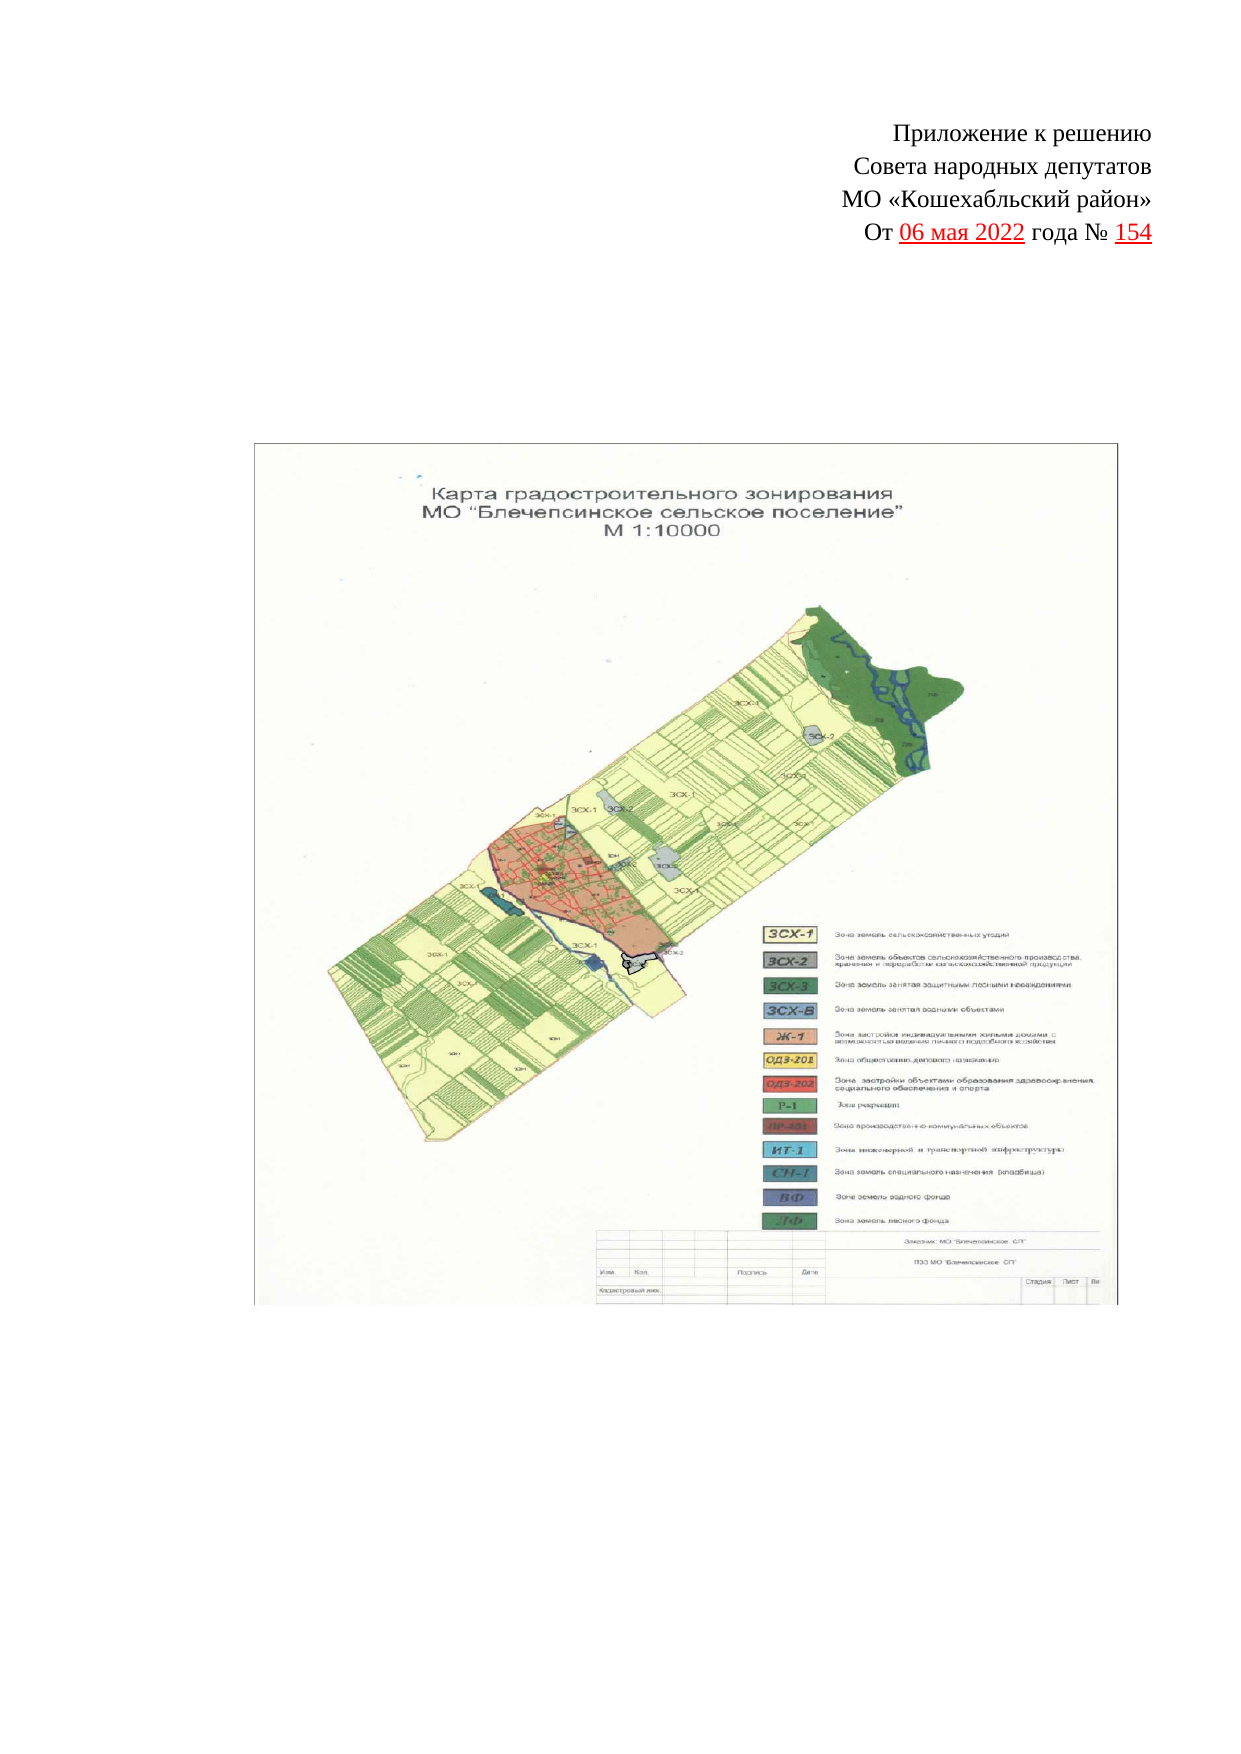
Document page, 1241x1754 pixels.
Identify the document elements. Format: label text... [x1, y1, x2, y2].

list Приложение к решению [252, 118, 1152, 147]
list От 06 мая 2022 года № 154 [252, 217, 1152, 246]
list МО «Кошехабльский район» [252, 184, 1152, 213]
list Совета народных депутатов [252, 151, 1152, 180]
picture [177, 337, 1152, 1363]
